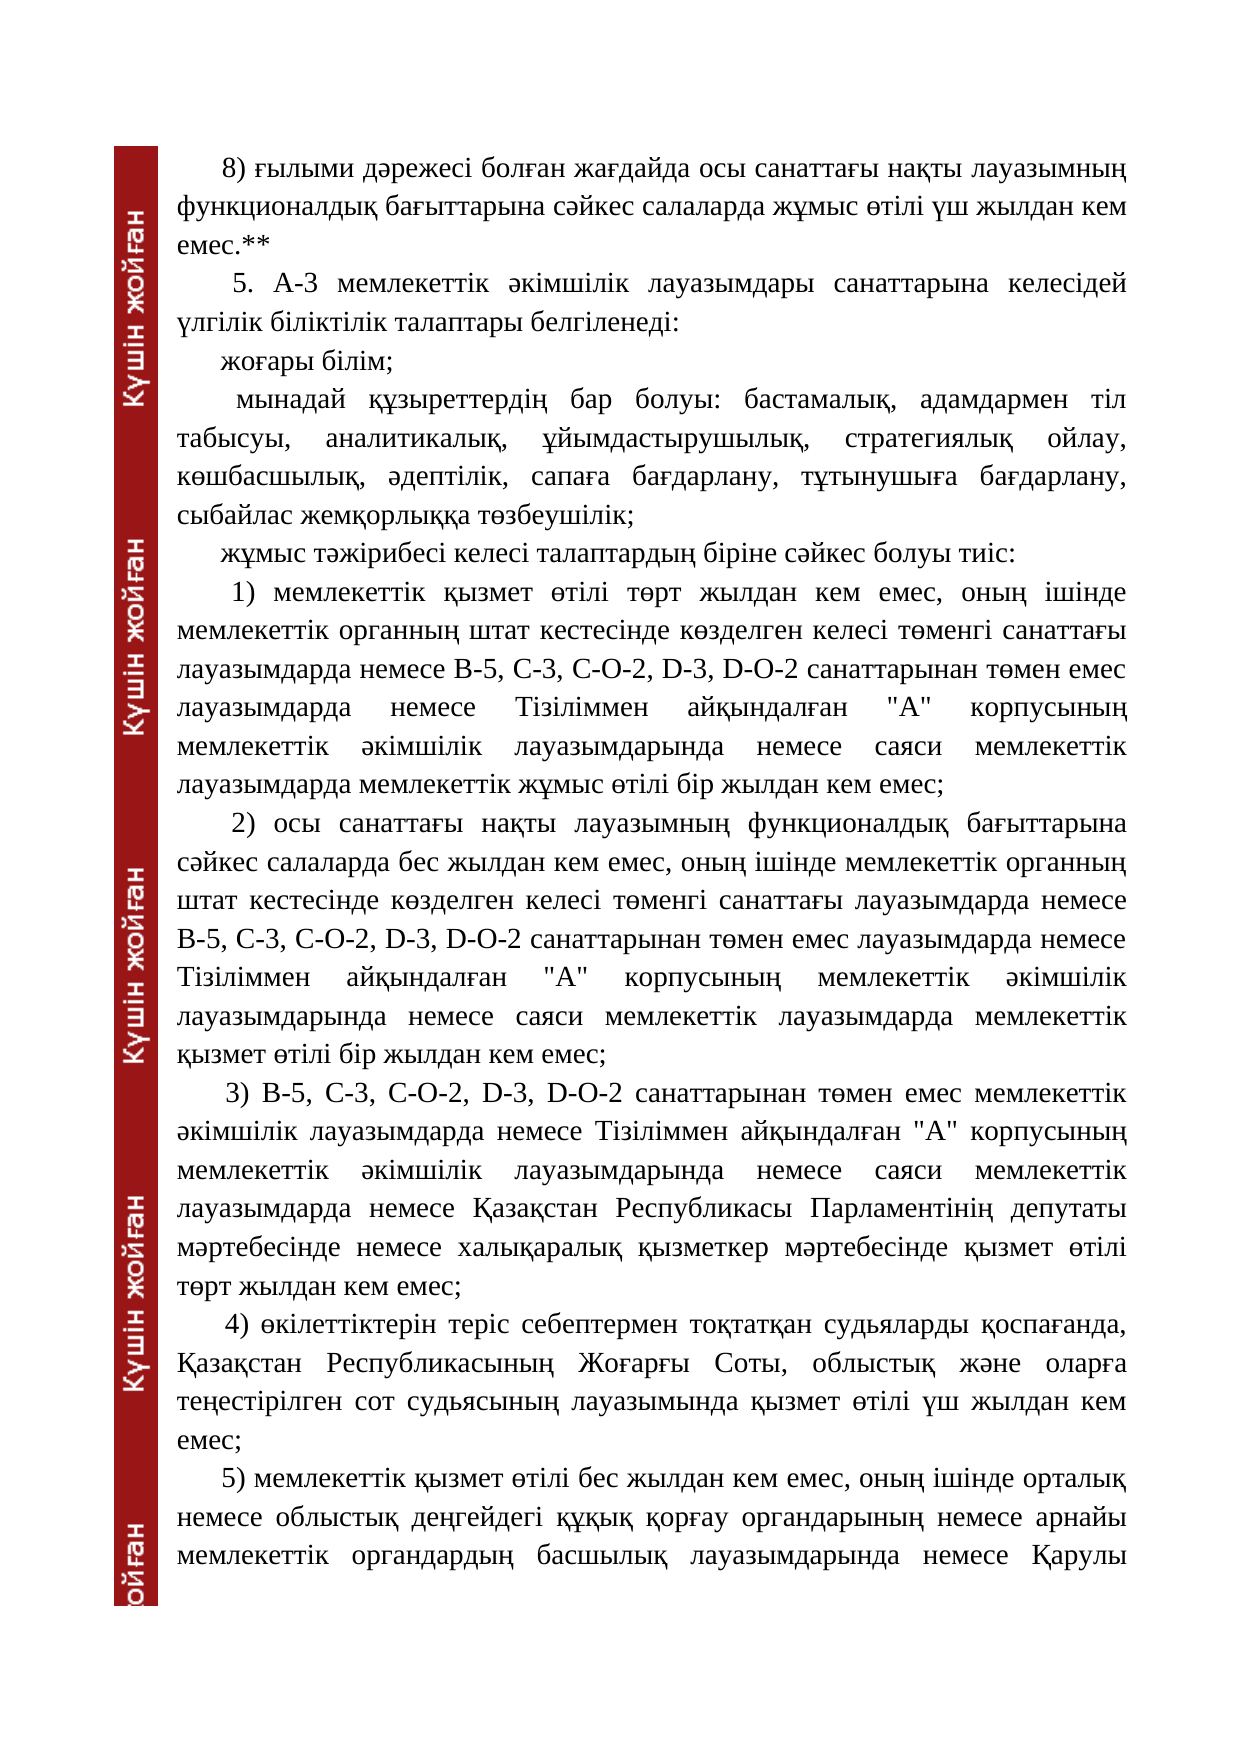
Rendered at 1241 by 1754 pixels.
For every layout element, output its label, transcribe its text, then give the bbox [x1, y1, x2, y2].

text 2) осы санаттағы нақты лауазымның функционалдық бағыттарына сәйкес салаларда бес жылдан кем емес, оның ішінде мемлекеттік органның штат кестесінде көзделген келесі төменгі санаттағы лауазымдарда немесе B-5, С-3, C-O-2, D-3, D-O-2 санаттарынан төмен емес лауазымдарда немесе Тізіліммен айқындалған "А" корпусының мемлекеттік әкімшілік лауазымдарында немесе саяси мемлекеттік лауазымдарда мемлекеттік қызмет өтілі бір жылдан кем емес; [112, 805, 1128, 1070]
picture [114, 261, 158, 266]
text 5. А-3 мемлекеттік әкімшілік лауазымдары санаттарына келесідей үлгілік біліктілік талаптары белгіленеді: [112, 266, 1128, 338]
picture [114, 800, 158, 805]
picture [114, 1301, 158, 1306]
picture [114, 376, 158, 381]
text жоғары білім; [112, 343, 1128, 376]
picture [114, 530, 158, 535]
picture [114, 1070, 158, 1075]
text 8) ғылыми дәрежесi болған жағдайда осы санаттағы нақты лауазымның функционалдық бағыттарына сәйкес салаларда жұмыс өтілі үш жылдан кем емес.** [112, 150, 1128, 261]
picture [114, 1455, 158, 1460]
picture [114, 1571, 158, 1606]
text 3) B-5, С-3, C-O-2, D-3, D-O-2 санаттарынан төмен емес мемлекеттік әкімшілік лауазымдарда немесе Тізіліммен айқындалған "А" корпусының мемлекеттік әкімшілік лауазымдарында немесе саяси мемлекеттік лауазымдарда немесе Қазақстан Республикасы Парламентінің депутаты мәртебесінде немесе халықаралық қызметкер мәртебесінде қызмет өтілі төрт жылдан кем емес; [112, 1075, 1128, 1301]
text 1) мемлекеттік қызмет өтілі төрт жылдан кем емес, оның ішінде мемлекеттік органның штат кестесінде көзделген келесі төменгі санаттағы лауазымдарда немесе B-5, С-3, C-O-2, D-3, D-O-2 санаттарынан төмен емес лауазымдарда немесе Тізіліммен айқындалған "А" корпусының мемлекеттік әкімшілік лауазымдарында немесе саяси мемлекеттік лауазымдарда мемлекеттік жұмыс өтілі бір жылдан кем емес; [112, 574, 1128, 800]
picture [114, 569, 158, 574]
text 4) өкiлеттiктерiн теріс себептермен тоқтатқан судьяларды қоспағанда, Қазақстан Республикасының Жоғарғы Соты, облыстық және оларға теңестiрiлген сот судьясының лауазымында қызмет өтілі үш жылдан кем емес; [112, 1306, 1128, 1455]
text жұмыс тәжірибесі келесі талаптардың біріне сәйкес болуы тиіс: [112, 535, 1128, 569]
text мынадай құзыреттердің бар болуы: бастамалық, адамдармен тіл табысуы, аналитикалық, ұйымдастырушылық, стратегиялық ойлау, көшбасшылық, әдептілік, сапаға бағдарлану, тұтынушыға бағдарлану, сыбайлас жемқорлыққа төзбеушілік; [112, 381, 1128, 530]
picture [114, 338, 158, 343]
picture [114, 146, 158, 150]
